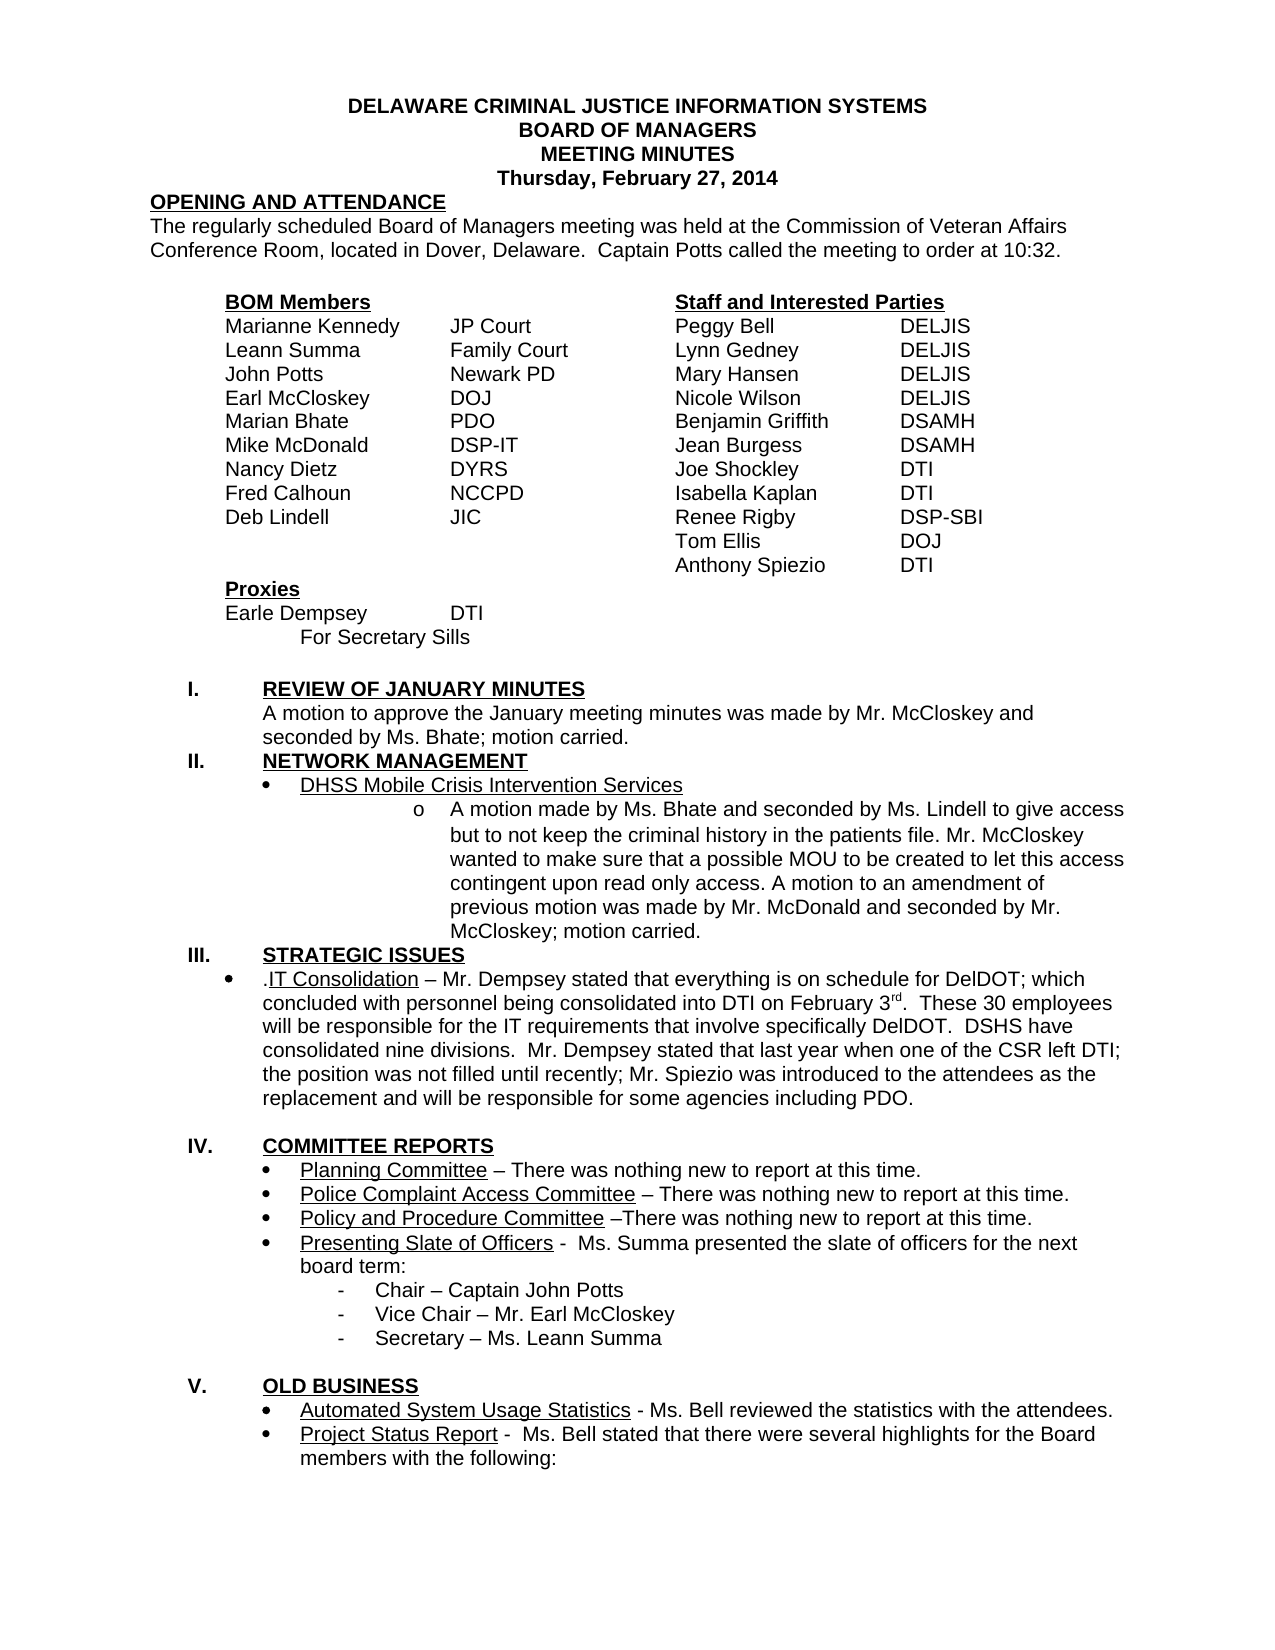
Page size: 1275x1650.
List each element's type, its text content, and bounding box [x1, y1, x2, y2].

text Thursday, February 27, 2014 [150, 166, 1125, 189]
list Planning Committee – There was nothing new to report at this time. [262, 1158, 1125, 1182]
list STRATEGIC ISSUES [187, 942, 1125, 966]
text Anthony Spiezio DTI [150, 553, 1125, 577]
list Project Status Report - Ms. Bell stated that there were several highlights for the Board members with the following: [262, 1422, 1125, 1470]
list COMMITTEE REPORTS [187, 1134, 1125, 1158]
text Proxies [150, 577, 1125, 601]
text Deb Lindell JIC Renee Rigby DSP-SBI [150, 505, 1125, 529]
list DHSS Mobile Crisis Intervention Services [262, 773, 1125, 797]
text Marianne Kennedy JP Court Peggy Bell DELJIS [150, 313, 1125, 337]
text John Potts Newark PD Mary Hansen DELJIS [150, 361, 1125, 385]
text Mike McDonald DSP-IT Jean Burgess DSAMH [150, 433, 1125, 457]
list .IT Consolidation – Mr. Dempsey stated that everything is on schedule for DelDOT; which concluded with personnel being consolidated into DTI on February 3rd. These 30 employees will be responsible for the IT requirements that involve specifically DelDOT. DSHS have consolidated nine divisions. Mr. Dempsey stated that last year when one of the CSR left DTI; the position was not filled until recently; Mr. Spiezio was introduced to the attendees as the replacement and will be responsible for some agencies including PDO. [225, 966, 1125, 1110]
list Presenting Slate of Officers - Ms. Summa presented the slate of officers for the next board term: [262, 1230, 1125, 1278]
text Marian Bhate PDO Benjamin Griffith DSAMH [150, 409, 1125, 433]
text The regularly scheduled Board of Managers meeting was held at the Commission of Veteran Affairs Conference Room, located in Dover, Delaware. Captain Potts called the meeting to order at 10:32. [150, 213, 1125, 261]
list Chair – Captain John Potts [337, 1278, 1125, 1302]
text Nancy Dietz DYRS Joe Shockley DTI [150, 457, 1125, 481]
list Policy and Procedure Committee –There was nothing new to report at this time. [262, 1206, 1125, 1230]
list Secretary – Ms. Leann Summa [337, 1326, 1125, 1350]
text A motion to approve the January meeting minutes was made by Mr. McCloskey and seconded by Ms. Bhate; motion carried. [262, 701, 1125, 749]
list OLD BUSINESS [187, 1374, 1125, 1398]
text Fred Calhoun NCCPD Isabella Kaplan DTI [150, 481, 1125, 505]
list Vice Chair – Mr. Earl McCloskey [337, 1302, 1125, 1326]
text OPENING AND ATTENDANCE [150, 189, 1125, 213]
text Tom Ellis DOJ [150, 529, 1125, 553]
list REVIEW OF JANUARY MINUTES [187, 677, 1125, 701]
list A motion made by Ms. Bhate and seconded by Ms. Lindell to give access but to not keep the criminal history in the patients file. Mr. McCloskey wanted to make sure that a possible MOU to be created to let this access contingent upon read only access. A motion to an amendment of previous motion was made by Mr. McDonald and seconded by Mr. McCloskey; motion carried. [412, 797, 1125, 942]
list Police Complaint Access Committee – There was nothing new to report at this time. [262, 1182, 1125, 1206]
list Automated System Usage Statistics - Ms. Bell reviewed the statistics with the attendees. [262, 1398, 1125, 1422]
text BOM Members Staff and Interested Parties [150, 289, 1125, 313]
text BOARD OF MANAGERS [150, 118, 1125, 142]
text Earle Dempsey DTI [150, 601, 1125, 625]
text Earl McCloskey DOJ Nicole Wilson DELJIS [150, 385, 1125, 409]
text MEETING MINUTES [150, 142, 1125, 166]
list NETWORK MANAGEMENT [187, 749, 1125, 773]
text For Secretary Sills [150, 625, 1125, 649]
text Leann Summa Family Court Lynn Gedney DELJIS [150, 337, 1125, 361]
text DELAWARE CRIMINAL JUSTICE INFORMATION SYSTEMS [150, 94, 1125, 118]
